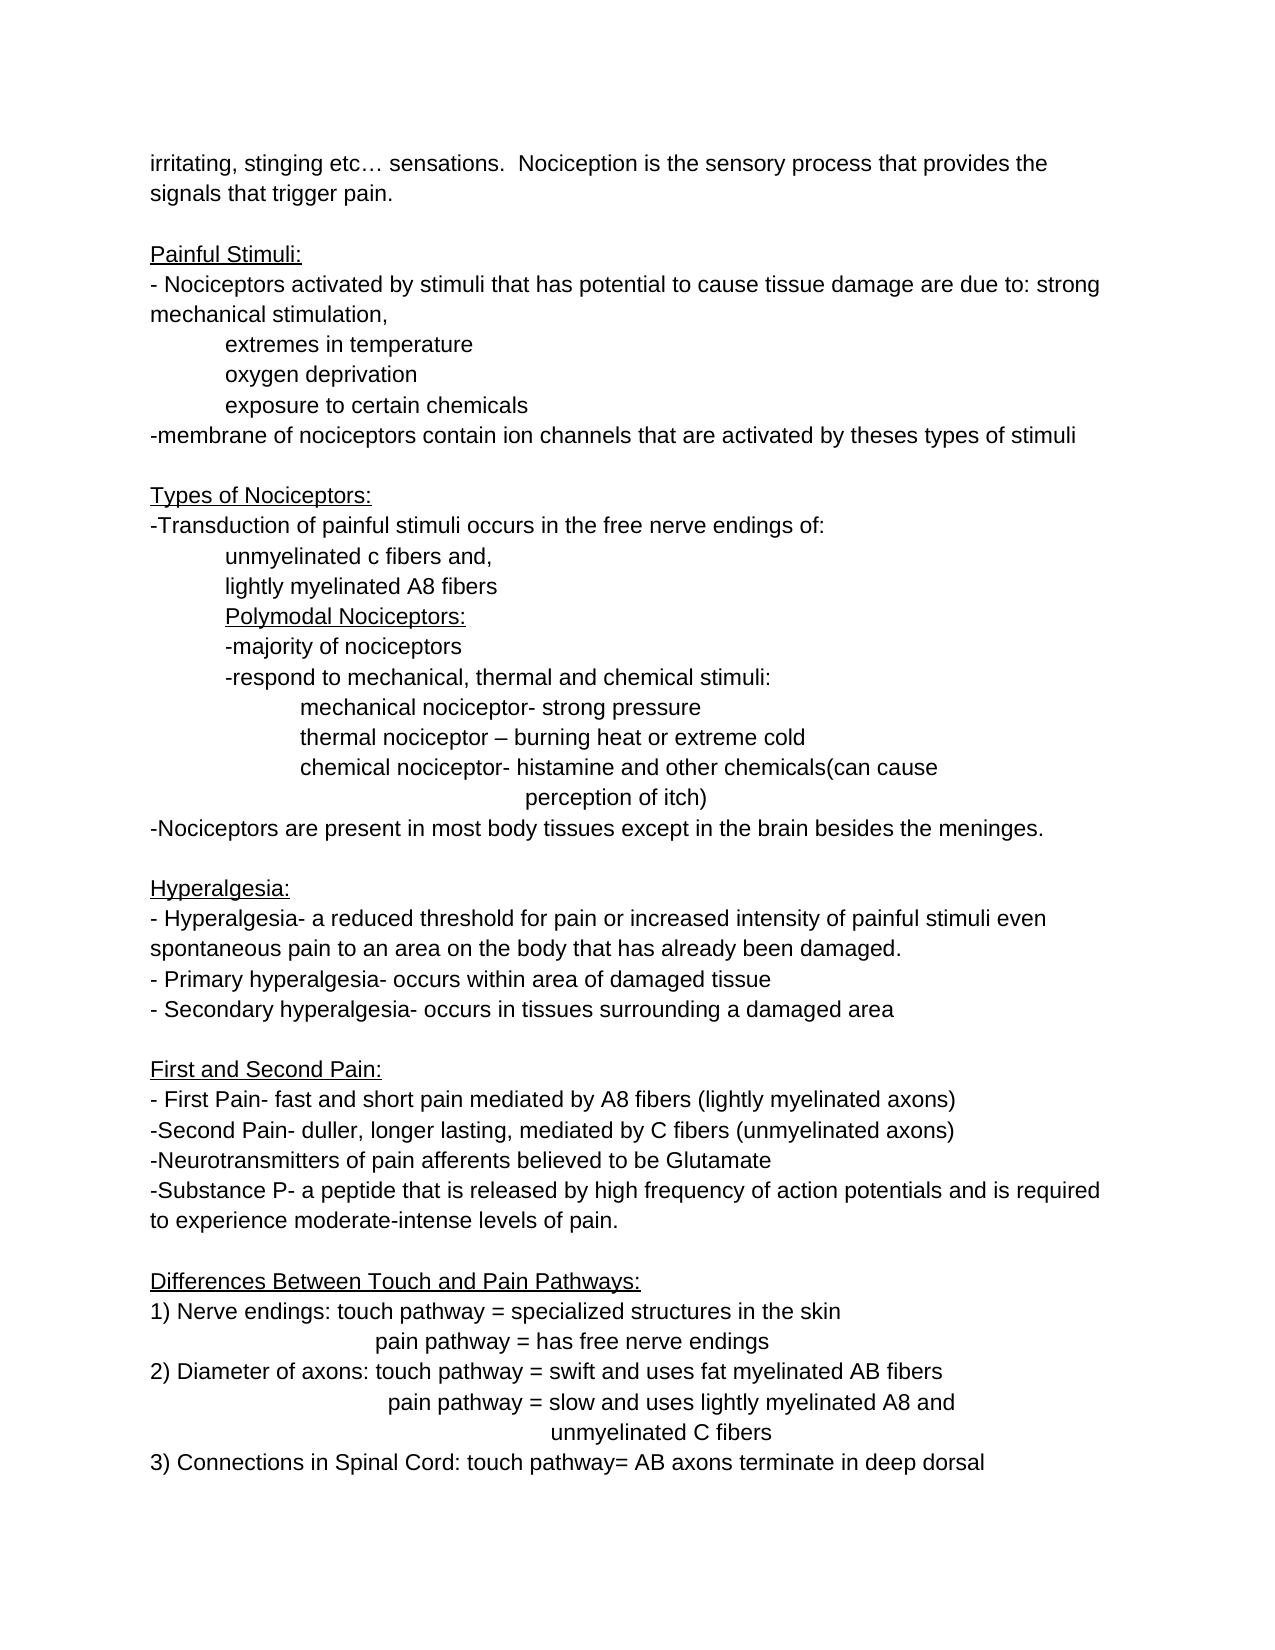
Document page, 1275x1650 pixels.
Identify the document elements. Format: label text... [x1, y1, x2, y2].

text 1) Nerve endings: touch pathway = specialized structures in the skin [150, 1298, 1125, 1324]
text unmyelinated c fibers and, [150, 543, 1125, 569]
text unmyelinated C fibers [450, 1419, 1125, 1445]
text -Substance P- a peptide that is released by high frequency of action potentials and is required to experience moderate-intense levels of pain. [150, 1177, 1125, 1234]
text -Second Pain- duller, longer lasting, mediated by C fibers (unmyelinated axons) [150, 1117, 1125, 1143]
text Painful Stimuli: [150, 241, 1125, 267]
text - Hyperalgesia- a reduced threshold for pain or increased intensity of painful stimuli even spontaneous pain to an area on the body that has already been damaged. [150, 905, 1125, 962]
text Types of Nociceptors: [150, 482, 1125, 509]
text - Primary hyperalgesia- occurs within area of damaged tissue [150, 966, 1125, 992]
text 2) Diameter of axons: touch pathway = swift and uses fat myelinated AB fibers [150, 1358, 1125, 1385]
text extremes in temperature [150, 331, 1125, 358]
text lightly myelinated A8 fibers [150, 573, 1125, 599]
text Differences Between Touch and Pain Pathways: [150, 1268, 1125, 1294]
text -membrane of nociceptors contain ion channels that are activated by theses types of stimuli [150, 422, 1125, 448]
text Polymodal Nociceptors: [150, 603, 1125, 629]
text - Secondary hyperalgesia- occurs in tissues surrounding a damaged area [150, 996, 1125, 1022]
text chemical nociceptor- histamine and other chemicals(can cause [150, 754, 1125, 781]
text -respond to mechanical, thermal and chemical stimuli: [150, 663, 1125, 690]
text Hyperalgesia: [150, 875, 1125, 901]
text -majority of nociceptors [150, 633, 1125, 660]
text - First Pain- fast and short pain mediated by A8 fibers (lightly myelinated axons) [150, 1086, 1125, 1113]
text -Transduction of painful stimuli occurs in the free nerve endings of: [150, 512, 1125, 539]
text pain pathway = has free nerve endings [150, 1328, 1125, 1354]
text -Nociceptors are present in most body tissues except in the brain besides the meninges. [150, 814, 1125, 841]
text pain pathway = slow and uses lightly myelinated A8 and [150, 1388, 1125, 1415]
text -Neurotransmitters of pain afferents believed to be Glutamate [150, 1147, 1125, 1173]
text oxygen deprivation [150, 361, 1125, 388]
text mechanical nociceptor- strong pressure [150, 694, 1125, 720]
text First and Second Pain: [150, 1056, 1125, 1083]
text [150, 1449, 1125, 1475]
text exposure to certain chemicals [150, 392, 1125, 418]
text thermal nociceptor – burning heat or extreme cold [150, 724, 1125, 750]
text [150, 150, 1125, 207]
text - Nociceptors activated by stimuli that has potential to cause tissue damage are due to: strong mechanical stimulation, [150, 271, 1125, 327]
text perception of itch) [150, 784, 1125, 811]
